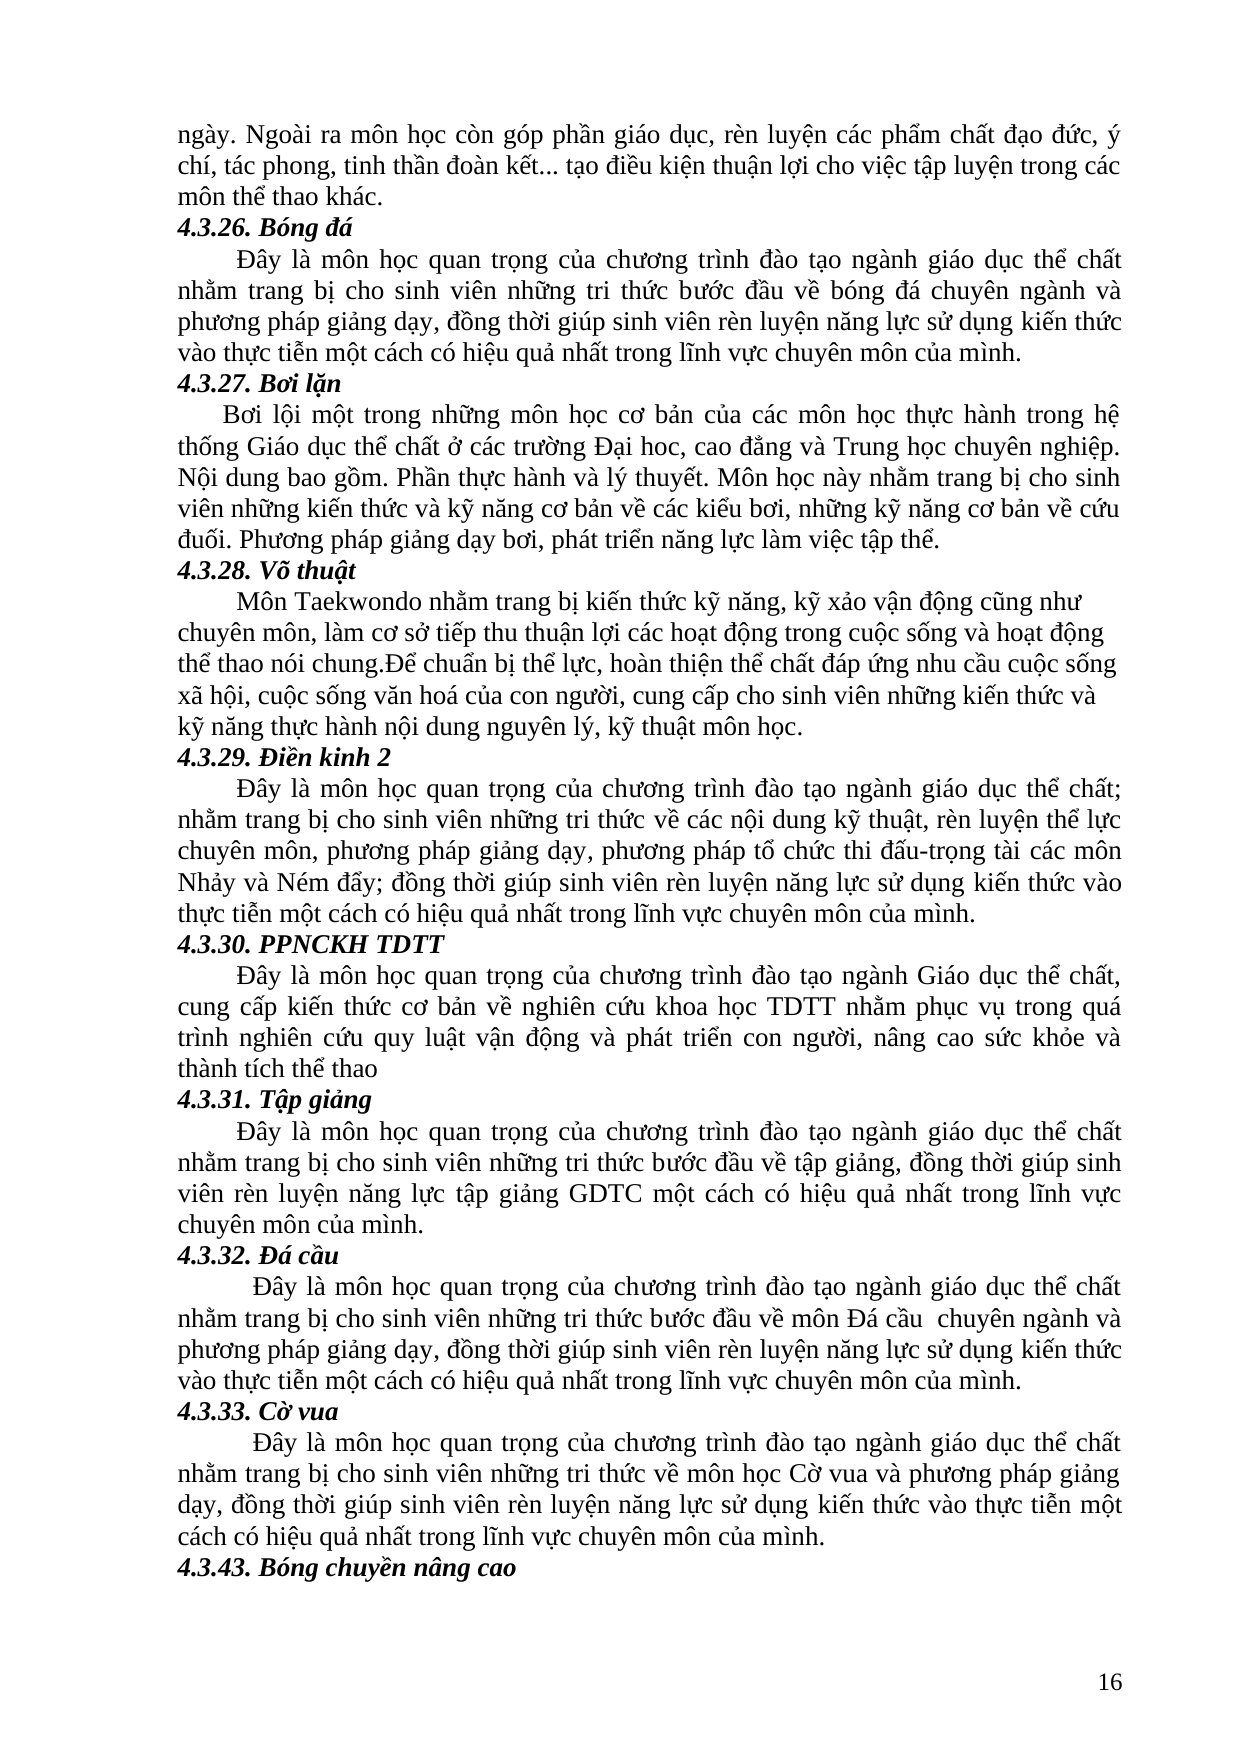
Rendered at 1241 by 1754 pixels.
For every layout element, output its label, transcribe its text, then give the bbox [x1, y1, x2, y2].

text 4.3.28. Võ thuật [177, 554, 1122, 585]
text Bơi lội một trong những môn học cơ bản của các môn học thực hành trong hệ thống Giáo dục thể chất ở các trường Đại hoc, cao đẳng và Trung học chuyên nghiệp. Nội dung bao gồm. Phần thực hành và lý thuyết. Môn học này nhằm trang bị cho sinh viên những kiến thức và kỹ năng cơ bản về các kiểu bơi, những kỹ năng cơ bản về cứu đuối. Phương pháp giảng dạy bơi, phát triển năng lực làm việc tập thể. [177, 398, 1122, 554]
text 4.3.31. Tập giảng [177, 1084, 1122, 1115]
text Đây là môn học quan trọng của chương trình đào tạo ngành giáo dục thể chất; nhằm trang bị cho sinh viên những tri thức về các nội dung kỹ thuật, rèn luyện thể lực chuyên môn, phương pháp giảng dạy, phương pháp tổ chức thi đấu-trọng tài các môn Nhảy và Ném đẩy; đồng thời giúp sinh viên rèn luyện năng lực sử dụng kiến thức vào thực tiễn một cách có hiệu quả nhất trong lĩnh vực chuyên môn của mình. [177, 772, 1122, 928]
text Môn Taekwondo nhằm trang bị kiến thức kỹ năng, kỹ xảo vận động cũng như chuyên môn, làm cơ sở tiếp thu thuận lợi các hoạt động trong cuộc sống và hoạt động thể thao nói chung.Để chuẩn bị thể lực, hoàn thiện thể chất đáp ứng nhu cầu cuộc sống xã hội, cuộc sống văn hoá của con người, cung cấp cho sinh viên những kiến thức và kỹ năng thực hành nội dung nguyên lý, kỹ thuật môn học. [177, 585, 1122, 741]
text Đây là môn học quan trọng của chương trình đào tạo ngành Giáo dục thể chất, cung cấp kiến thức cơ bản về nghiên cứu khoa học TDTT nhằm phục vụ trong quá trình nghiên cứu quy luật vận động và phát triển con người, nâng cao sức khỏe và thành tích thể thao [177, 959, 1122, 1084]
text Đây là môn học quan trọng của chương trình đào tạo ngành giáo dục thể chất nhằm trang bị cho sinh viên những tri thức bước đầu về bóng đá chuyên ngành và phương pháp giảng dạy, đồng thời giúp sinh viên rèn luyện năng lực sử dụng kiến thức vào thực tiễn một cách có hiệu quả nhất trong lĩnh vực chuyên môn của mình. [177, 243, 1122, 367]
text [177, 118, 1122, 212]
text Đây là môn học quan trọng của chương trình đào tạo ngành giáo dục thể chất nhằm trang bị cho sinh viên những tri thức bước đầu về môn Đá cầu chuyên ngành và phương pháp giảng dạy, đồng thời giúp sinh viên rèn luyện năng lực sử dụng kiến thức vào thực tiễn một cách có hiệu quả nhất trong lĩnh vực chuyên môn của mình. [177, 1271, 1122, 1395]
text 4.3.32. Đá cầu [177, 1239, 1122, 1271]
text 4.3.27. Bơi lặn [177, 367, 1122, 398]
text 4.3.33. Cờ vua [177, 1395, 1122, 1426]
text 4.3.30. PPNCKH TDTT [177, 928, 1122, 959]
text Đây là môn học quan trọng của chương trình đào tạo ngành giáo dục thể chất nhằm trang bị cho sinh viên những tri thức về môn học Cờ vua và phương pháp giảng dạy, đồng thời giúp sinh viên rèn luyện năng lực sử dụng kiến thức vào thực tiễn một cách có hiệu quả nhất trong lĩnh vực chuyên môn của mình. [177, 1426, 1122, 1551]
text 4.3.26. Bóng đá [177, 212, 1122, 243]
text 4.3.43. Bóng chuyền nâng cao [177, 1551, 1122, 1582]
text 4.3.29. Điền kinh 2 [177, 741, 1122, 772]
text Đây là môn học quan trọng của chương trình đào tạo ngành giáo dục thể chất nhằm trang bị cho sinh viên những tri thức bước đầu về tập giảng, đồng thời giúp sinh viên rèn luyện năng lực tập giảng GDTC một cách có hiệu quả nhất trong lĩnh vực chuyên môn của mình. [177, 1115, 1122, 1239]
